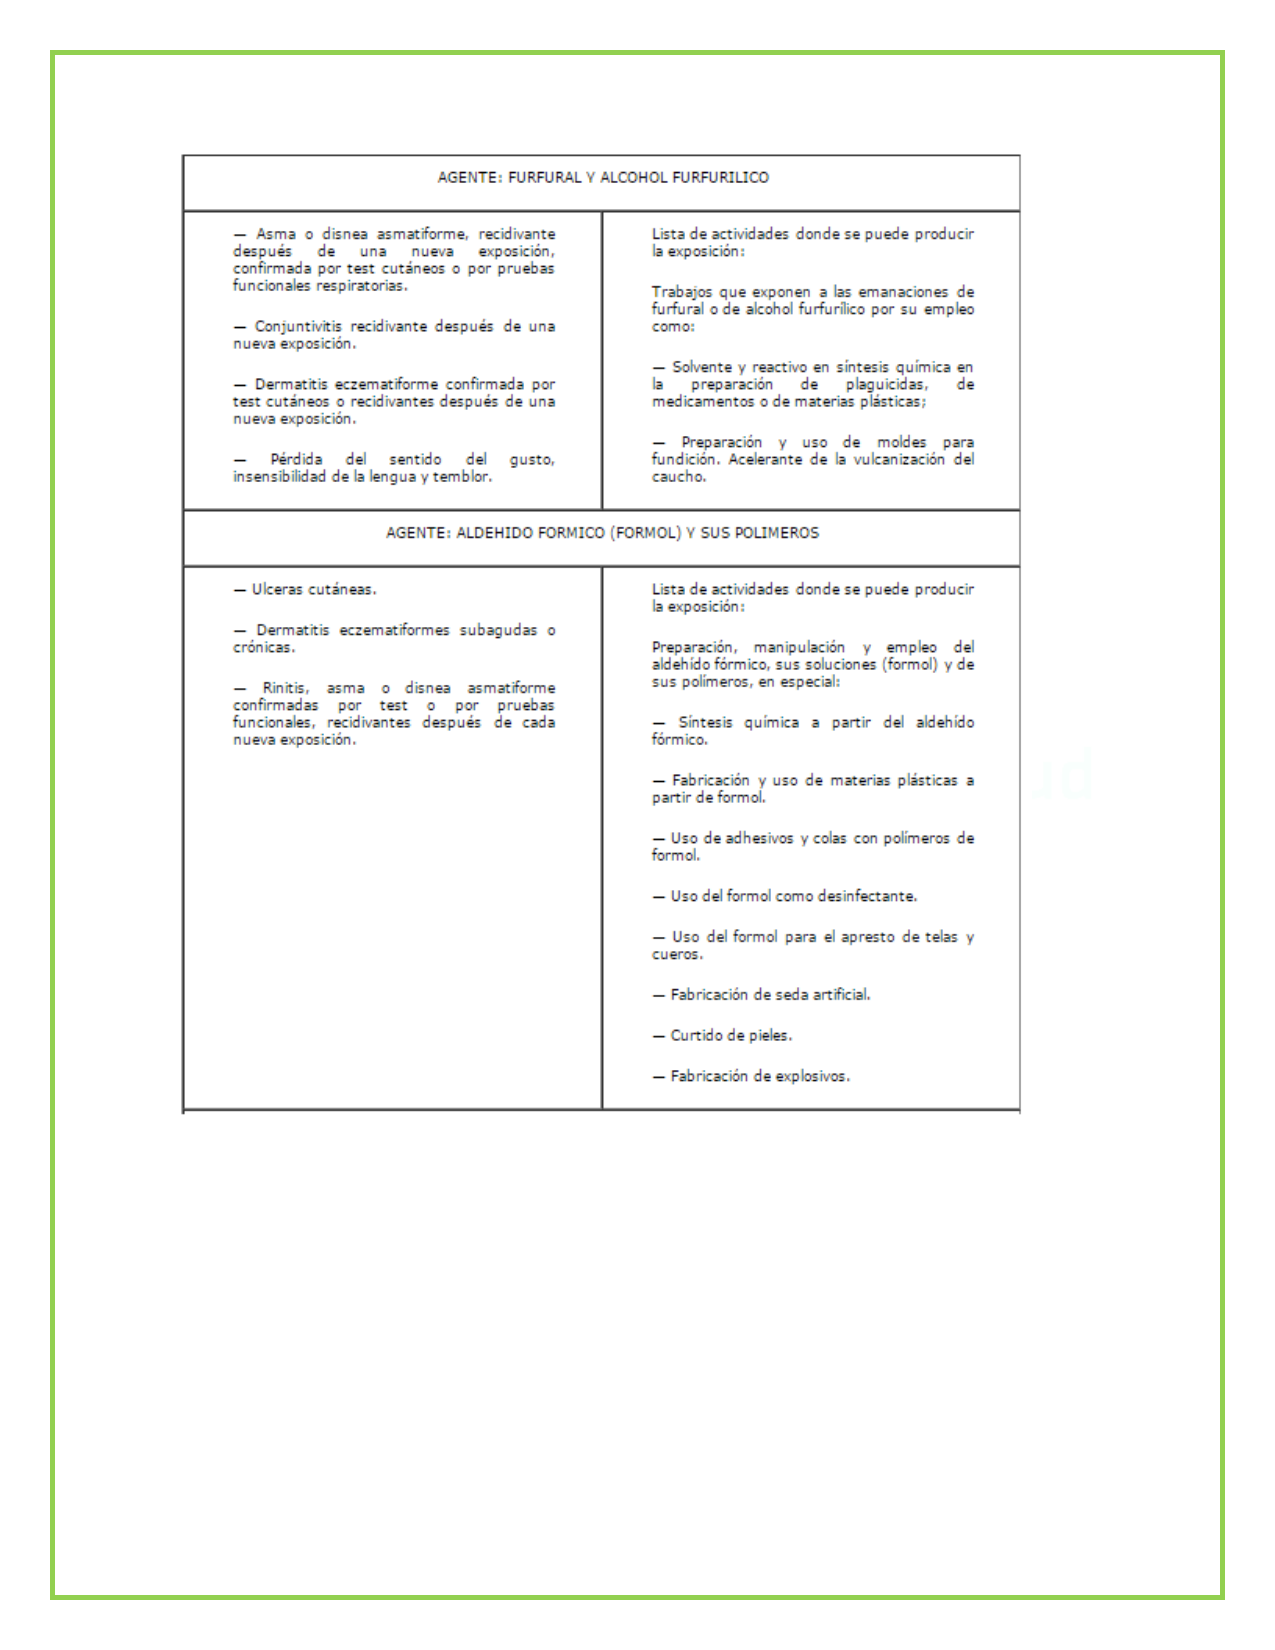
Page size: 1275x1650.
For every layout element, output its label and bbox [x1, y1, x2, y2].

picture [177, 147, 1032, 1116]
